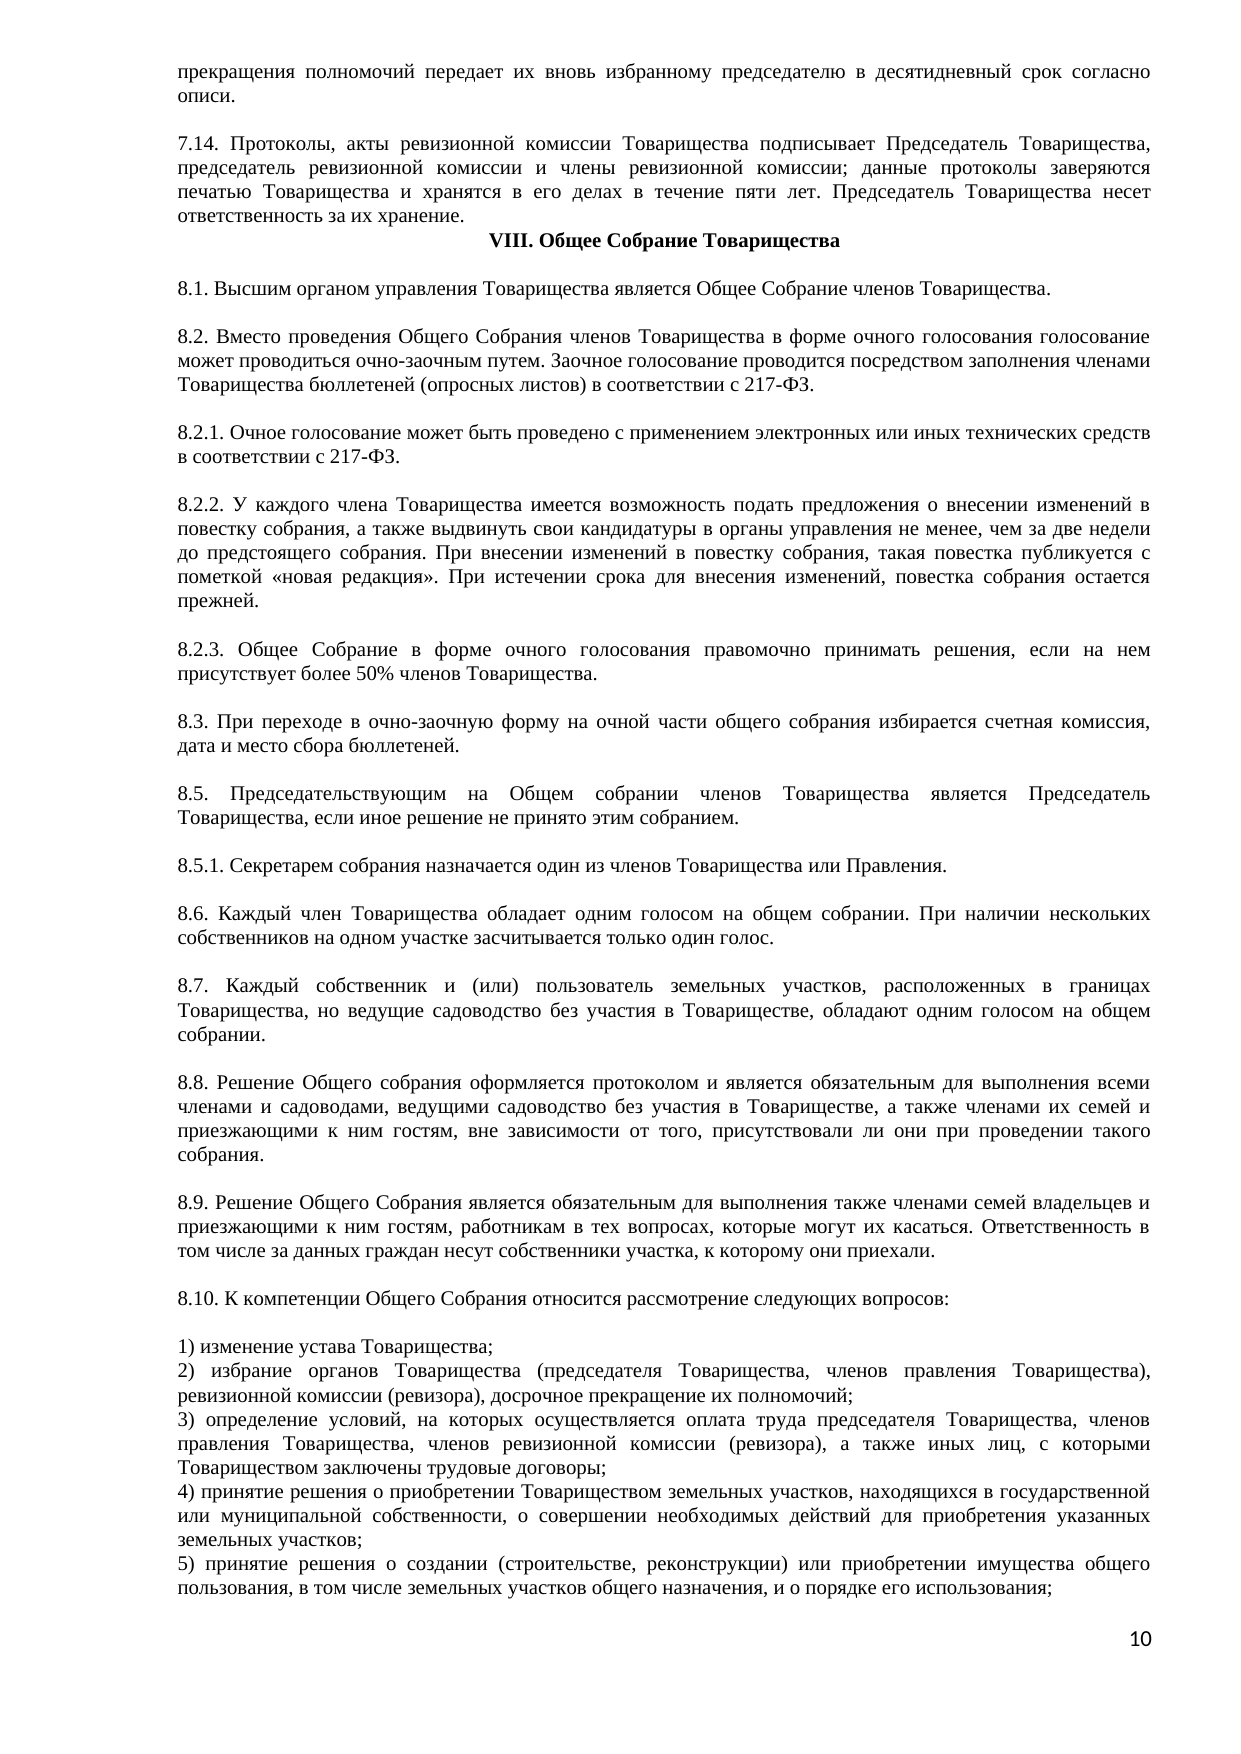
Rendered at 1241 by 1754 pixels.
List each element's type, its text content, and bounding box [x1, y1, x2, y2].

text 8.10. К компетенции Общего Собрания относится рассмотрение следующих вопросов: [177, 1286, 1152, 1310]
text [177, 59, 1152, 107]
text 7.14. Протоколы, акты ревизионной комиссии Товарищества подписывает Председатель Товарищества, председатель ревизионной комиссии и члены ревизионной комиссии; данные протоколы заверяются печатью Товарищества и хранятся в его делах в течение пяти лет. Председатель Товарищества несет ответственность за их хранение. [177, 131, 1152, 227]
text 8.2. Вместо проведения Общего Собрания членов Товарищества в форме очного голосования голосование может проводиться очно-заочным путем. Заочное голосование проводится посредством заполнения членами Товарищества бюллетеней (опросных листов) в соответствии с 217-ФЗ. [177, 324, 1152, 396]
text 8.7. Каждый собственник и (или) пользователь земельных участков, расположенных в границах Товарищества, но ведущие садоводство без участия в Товариществе, обладают одним голосом на общем собрании. [177, 973, 1152, 1046]
text 5) принятие решения о создании (строительстве, реконструкции) или приобретении имущества общего пользования, в том числе земельных участков общего назначения, и о порядке его использования; [177, 1551, 1152, 1599]
text 8.2.3. Общее Собрание в форме очного голосования правомочно принимать решения, если на нем присутствует более 50% членов Товарищества. [177, 637, 1152, 685]
text 4) принятие решения о приобретении Товариществом земельных участков, находящихся в государственной или муниципальной собственности, о совершении необходимых действий для приобретения указанных земельных участков; [177, 1479, 1152, 1551]
text 8.6. Каждый член Товарищества обладает одним голосом на общем собрании. При наличии нескольких собственников на одном участке засчитывается только один голос. [177, 901, 1152, 949]
text 8.5.1. Секретарем собрания назначается один из членов Товарищества или Правления. [177, 853, 1152, 877]
text 2) избрание органов Товарищества (председателя Товарищества, членов правления Товарищества), ревизионной комиссии (ревизора), досрочное прекращение их полномочий; [177, 1358, 1152, 1407]
text 8.3. При переходе в очно-заочную форму на очной части общего собрания избирается счетная комиссия, дата и место сбора бюллетеней. [177, 709, 1152, 757]
text 8.2.2. У каждого члена Товарищества имеется возможность подать предложения о внесении изменений в повестку собрания, а также выдвинуть свои кандидатуры в органы управления не менее, чем за две недели до предстоящего собрания. При внесении изменений в повестку собрания, такая повестка публикуется с пометкой «новая редакция». При истечении срока для внесения изменений, повестка собрания остается прежней. [177, 492, 1152, 612]
text 8.1. Высшим органом управления Товарищества является Общее Собрание членов Товарищества. [177, 276, 1152, 300]
text 8.8. Решение Общего собрания оформляется протоколом и является обязательным для выполнения всеми членами и садоводами, ведущими садоводство без участия в Товариществе, а также членами их семей и приезжающими к ним гостям, вне зависимости от того, присутствовали ли они при проведении такого собрания. [177, 1070, 1152, 1166]
text 8.5. Председательствующим на Общем собрании членов Товарищества является Председатель Товарищества, если иное решение не принято этим собранием. [177, 781, 1152, 829]
text 3) определение условий, на которых осуществляется оплата труда председателя Товарищества, членов правления Товарищества, членов ревизионной комиссии (ревизора), а также иных лиц, с которыми Товариществом заключены трудовые договоры; [177, 1407, 1152, 1479]
text 8.2.1. Очное голосование может быть проведено с применением электронных или иных технических средств в соответствии с 217-ФЗ. [177, 420, 1152, 468]
subtitle VIII. Общее Собрание Товарищества [177, 227, 1152, 252]
text 8.9. Решение Общего Собрания является обязательным для выполнения также членами семей владельцев и приезжающими к ним гостям, работникам в тех вопросах, которые могут их касаться. Ответственность в том числе за данных граждан несут собственники участка, к которому они приехали. [177, 1190, 1152, 1262]
text 1) изменение устава Товарищества; [177, 1334, 1152, 1358]
